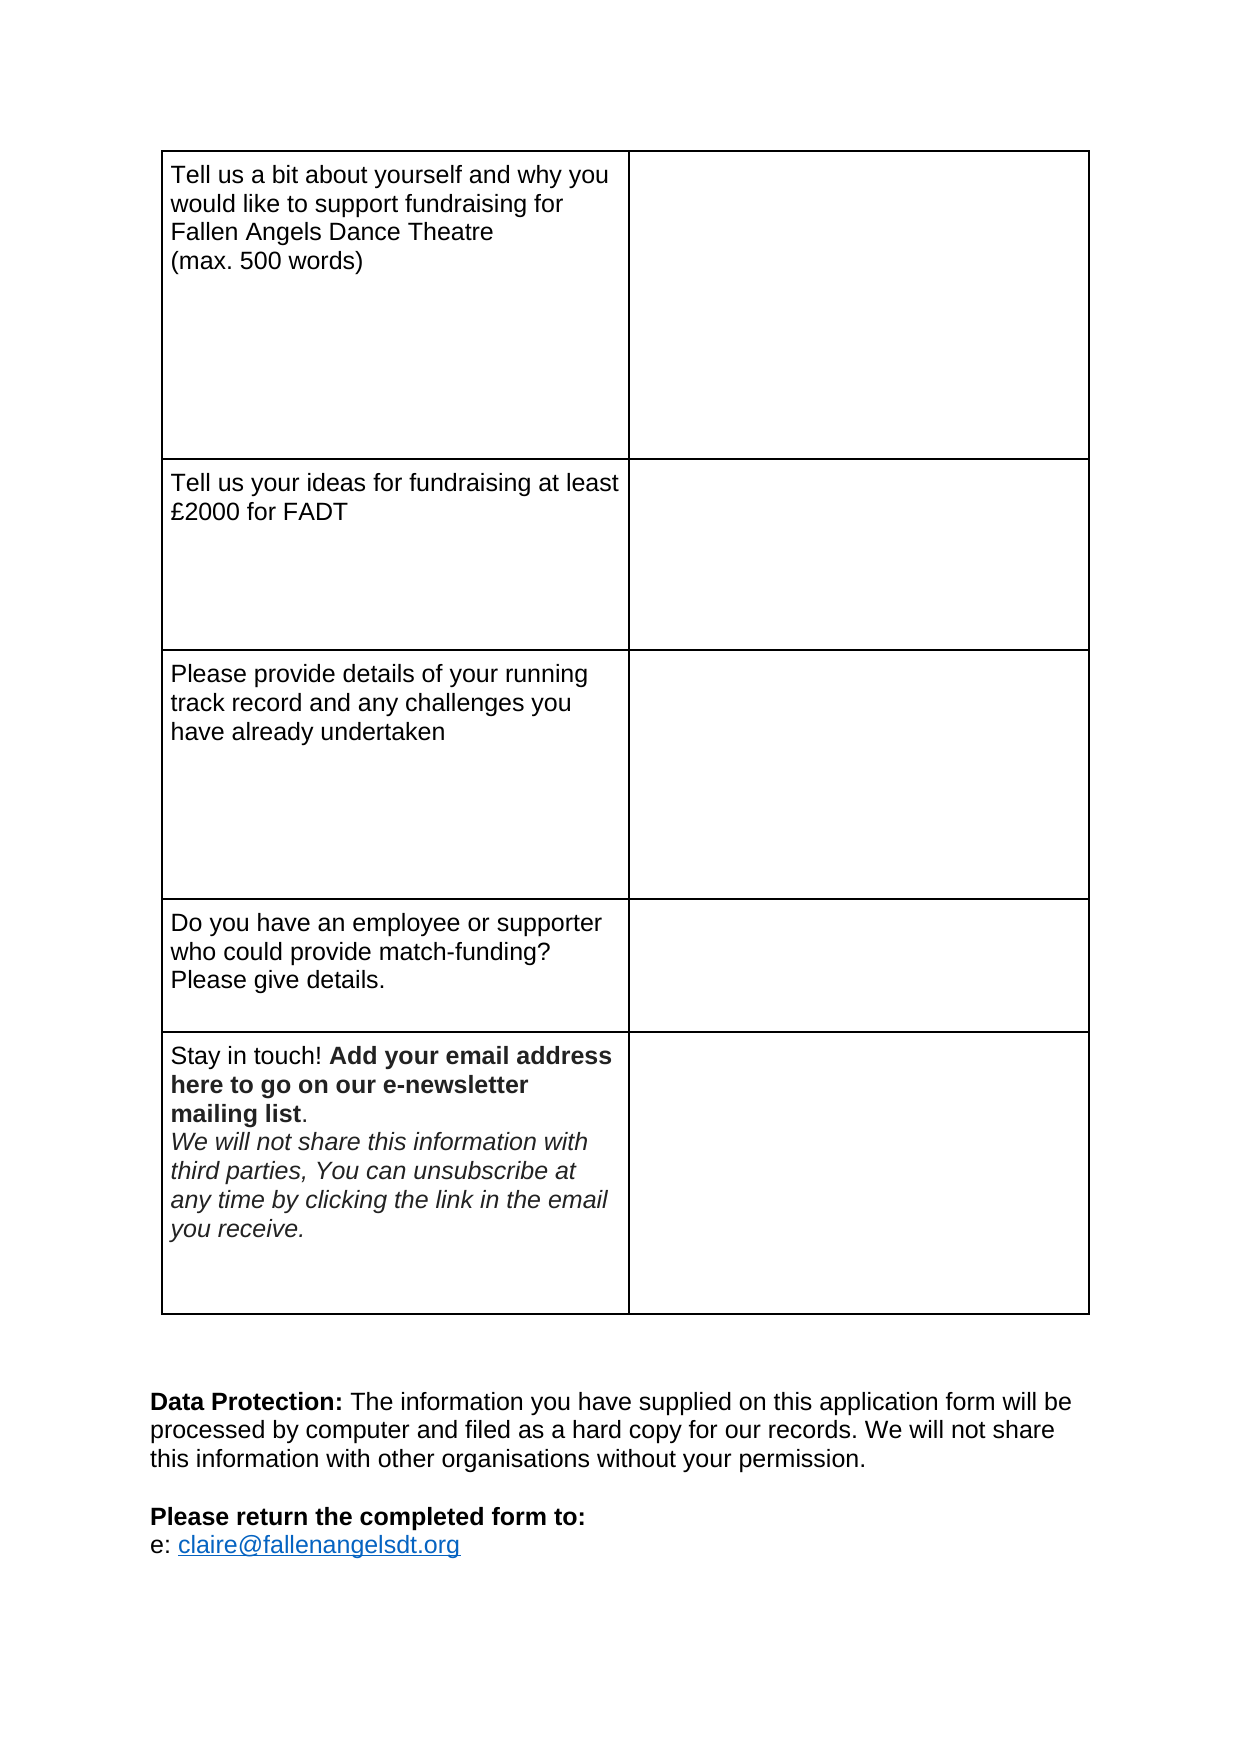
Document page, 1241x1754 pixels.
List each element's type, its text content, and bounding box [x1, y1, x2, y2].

table_cell Stay in touch! Add your email address here to go on our e-newsletter mailing list. We will not share this information with third parties, You can unsubscribe at any time by clicking the link in the email you receive. [163, 1033, 628, 1313]
table_cell [630, 1033, 1088, 1313]
table_cell Please provide details of your running track record and any challenges you have already undertaken [163, 651, 628, 898]
text e: claire@fallenangelsdt.org [150, 1530, 1090, 1559]
table_cell [630, 460, 1088, 649]
text Please return the completed form to: [150, 1501, 1090, 1530]
table_cell Do you have an employee or supporter who could provide match-funding? Please give details. [163, 900, 628, 1031]
text Data Protection: The information you have supplied on this application form will be processed by computer and filed as a hard copy for our records. We will not share this information with other organisations without your permission. [150, 1386, 1090, 1473]
table_cell Tell us a bit about yourself and why you would like to support fundraising for Fallen Angels Dance Theatre (max. 500 words) [163, 152, 628, 458]
table_cell [630, 651, 1088, 898]
table_cell Tell us your ideas for fundraising at least £2000 for FADT [163, 460, 628, 649]
table_cell [630, 152, 1088, 458]
table_cell [630, 900, 1088, 1031]
